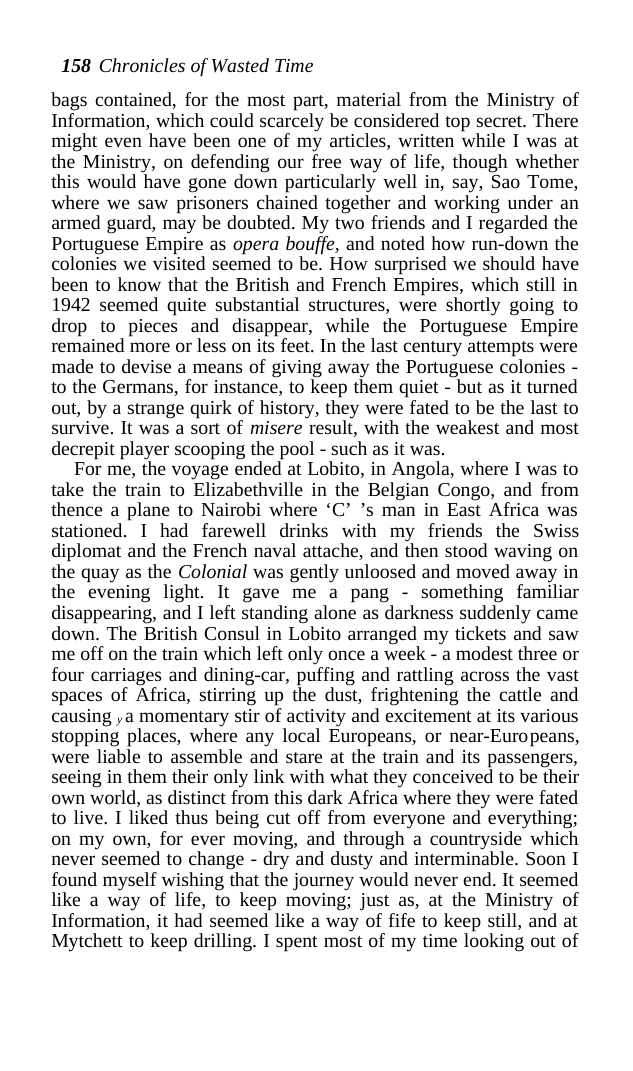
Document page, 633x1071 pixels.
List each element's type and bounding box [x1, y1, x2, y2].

text [51, 459, 579, 952]
text [51, 90, 579, 459]
